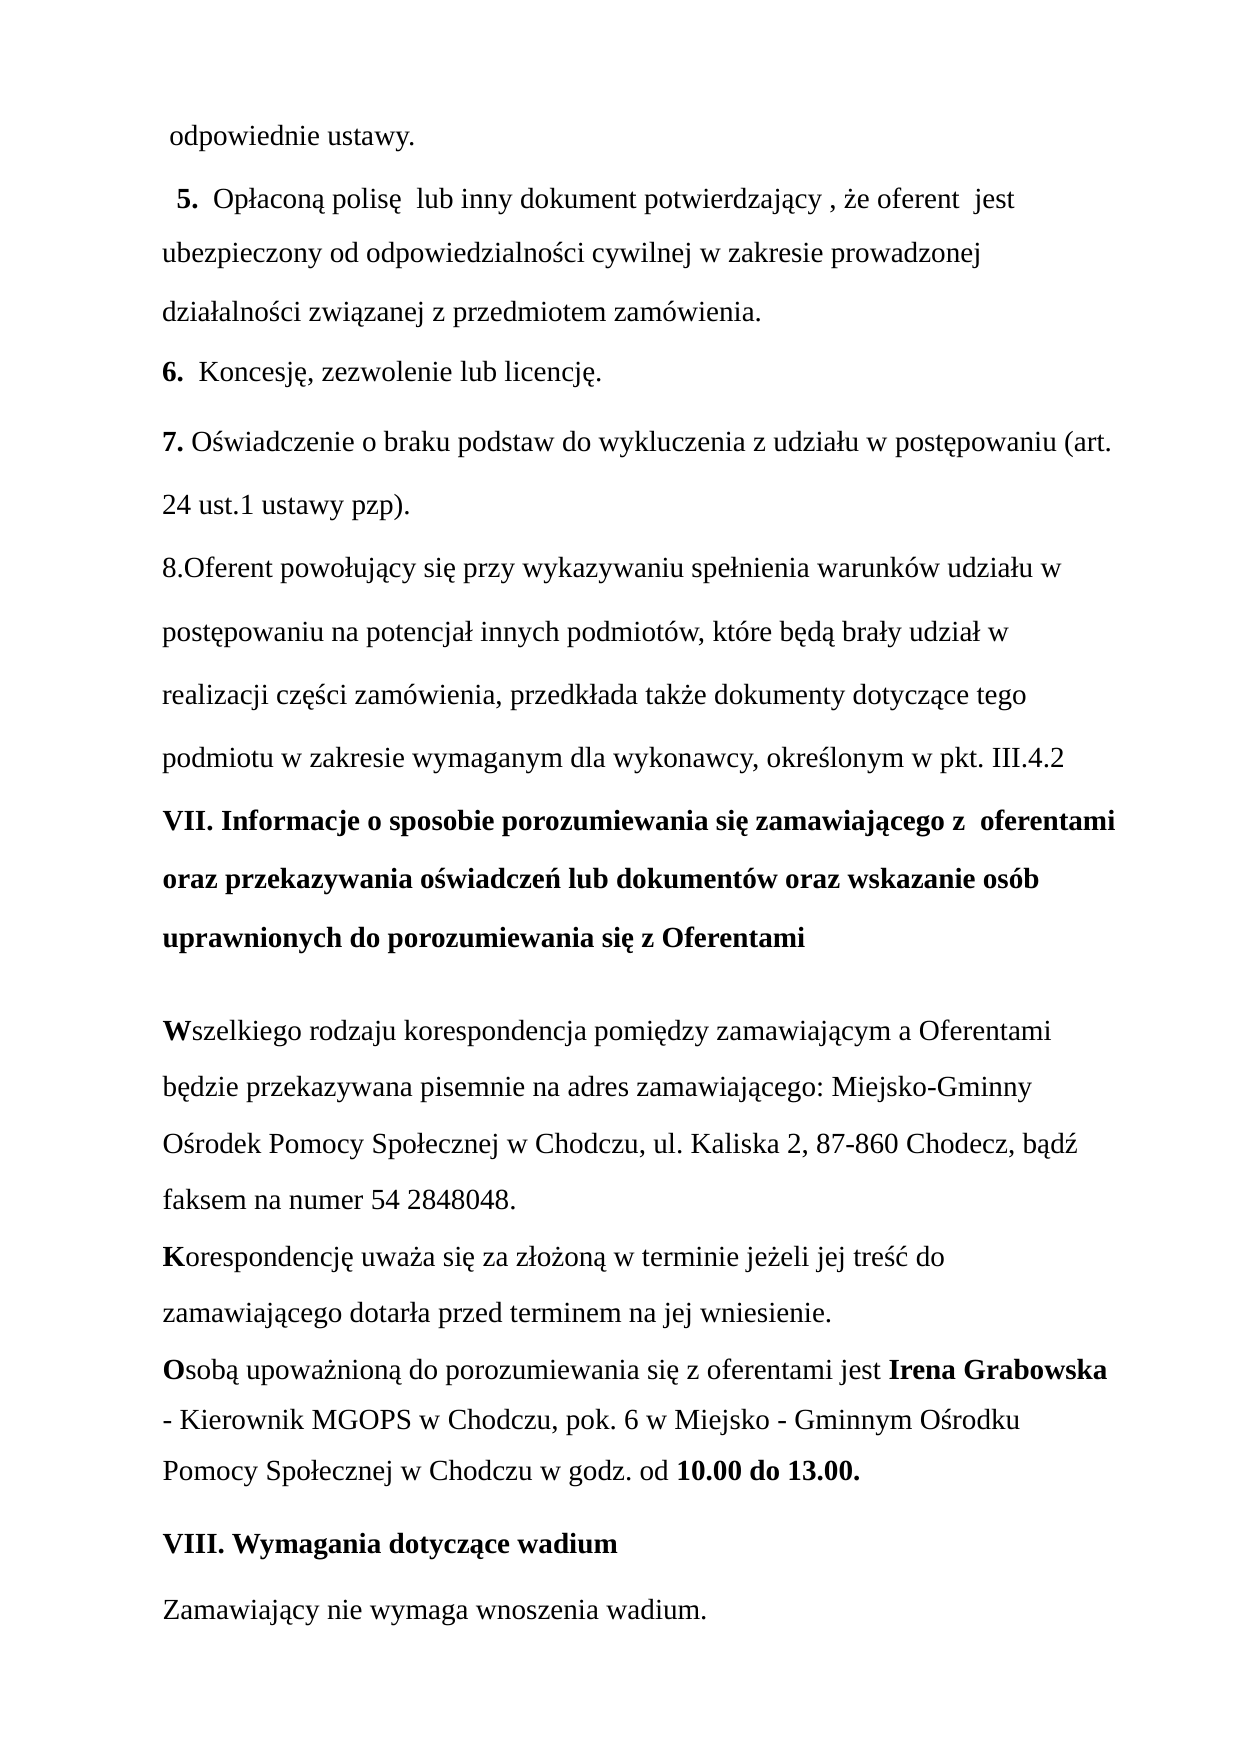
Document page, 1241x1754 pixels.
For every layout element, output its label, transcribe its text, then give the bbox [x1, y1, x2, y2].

text 7. Oświadczenie o braku podstaw do wykluczenia z udziału w postępowaniu (art. [118, 424, 1122, 457]
text będzie przekazywana pisemnie na adres zamawiającego: Miejsko-Gminny [118, 1069, 1122, 1103]
text 8.Oferent powołujący się przy wykazywaniu spełnienia warunków udziału w [118, 550, 1122, 584]
text 5. Opłaconą polisę lub inny dokument potwierdzający , że oferent jest [118, 181, 1122, 215]
text realizacji części zamówienia, przedkłada także dokumenty dotyczące tego [118, 677, 1122, 710]
text podmiotu w zakresie wymaganym dla wykonawcy, określonym w pkt. III.4.2 [118, 740, 1122, 774]
text 24 ust.1 ustawy pzp). [118, 487, 1122, 521]
text VIII. Wymagania dotyczące wadium [118, 1531, 1122, 1559]
text faksem na numer 54 2848048. [118, 1182, 1122, 1216]
text VII. Informacje o sposobie porozumiewania się zamawiającego z oferentami [118, 803, 1122, 837]
text oraz przekazywania oświadczeń lub dokumentów oraz wskazanie osób [118, 862, 1122, 895]
text zamawiającego dotarła przed terminem na jej wniesienie. [118, 1295, 1122, 1329]
text odpowiednie ustawy. [118, 118, 1122, 152]
text ubezpieczony od odpowiedzialności cywilnej w zakresie prowadzonej [118, 244, 1122, 266]
text uprawnionych do porozumiewania się z Oferentami [118, 920, 1122, 953]
text postępowaniu na potencjał innych podmiotów, które będą brały udział w [118, 614, 1122, 647]
text Pomocy Społecznej w Chodczu w godz. od 10.00 do 13.00. [118, 1453, 1122, 1486]
text Osobą upoważnioną do porozumiewania się z oferentami jest Irena Grabowska [118, 1352, 1122, 1386]
text - Kierownik MGOPS w Chodczu, pok. 6 w Miejsko - Gminnym Ośrodku [118, 1402, 1122, 1436]
text Ośrodek Pomocy Społecznej w Chodczu, ul. Kaliska 2, 87-860 Chodecz, bądź [118, 1126, 1122, 1159]
text działalności związanej z przedmiotem zamówienia. [118, 304, 1122, 326]
text Zamawiający nie wymaga wnoszenia wadium. [118, 1587, 1122, 1627]
text Wszelkiego rodzaju korespondencja pomiędzy zamawiającym a Oferentami [118, 1013, 1122, 1046]
text 6. Koncesję, zezwolenie lub licencję. [118, 364, 1122, 386]
text Korespondencję uważa się za złożoną w terminie jeżeli jej treść do [118, 1239, 1122, 1272]
